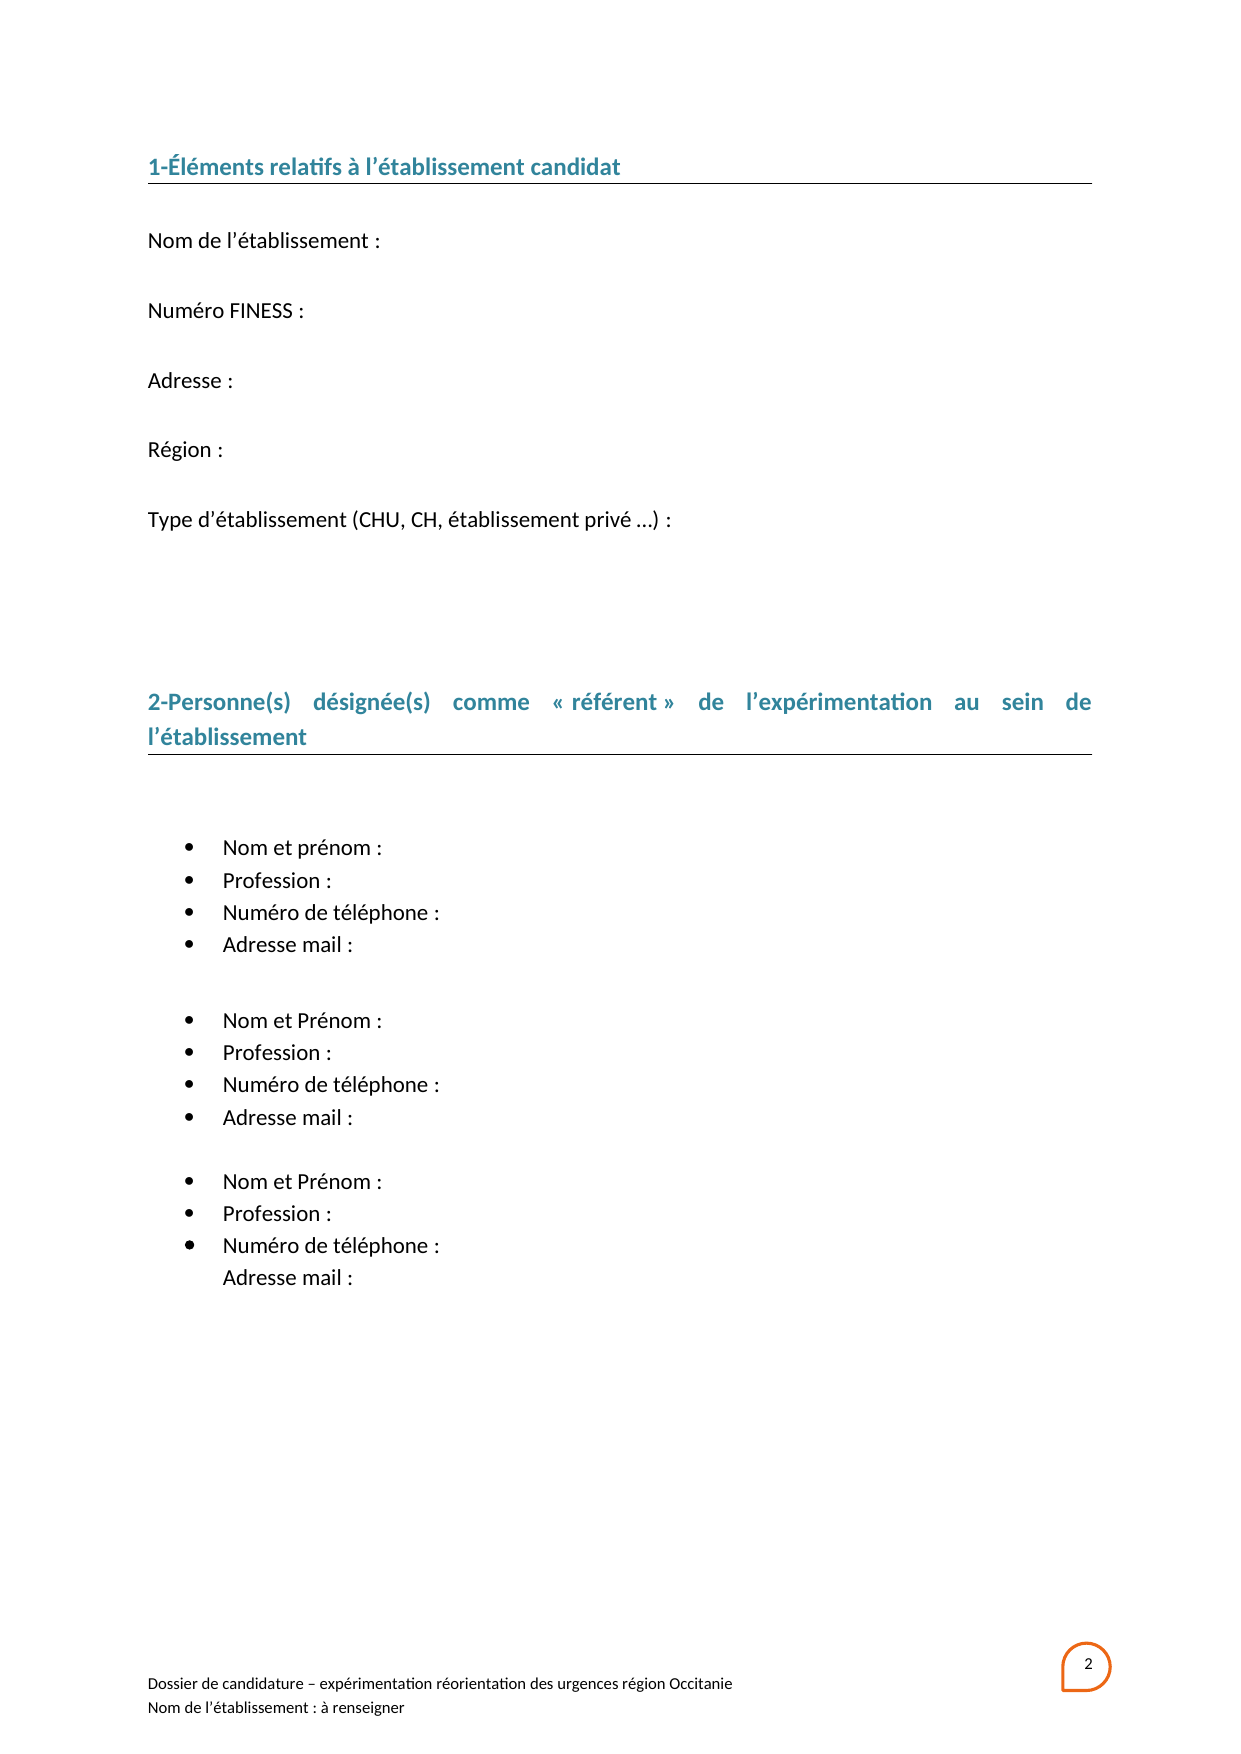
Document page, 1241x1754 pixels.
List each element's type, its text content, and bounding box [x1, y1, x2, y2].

list Adresse mail : [185, 930, 1092, 958]
list Nom et prénom : [185, 833, 1092, 862]
text 1-Éléments relatifs à l’établissement candidat [148, 151, 1092, 183]
list Numéro de téléphone : [185, 1231, 1092, 1259]
list Profession : [185, 1199, 1092, 1227]
text Type d’établissement (CHU, CH, établissement privé …) : [148, 505, 1092, 533]
text Nom de l’établissement : [148, 226, 1092, 254]
list Numéro de téléphone : [185, 898, 1092, 926]
text Adresse : [148, 366, 1092, 394]
list Nom et Prénom : [185, 1006, 1092, 1034]
list Profession : [185, 1038, 1092, 1066]
text Numéro FINESS : [148, 296, 1092, 324]
list Adresse mail : [185, 1103, 1092, 1131]
list Numéro de téléphone : [185, 1070, 1092, 1098]
list Profession : [185, 866, 1092, 894]
text 2-Personne(s) désignée(s) comme « référent » de l’expérimentation au sein de l’établissement [148, 687, 1092, 754]
list Nom et Prénom : [185, 1167, 1092, 1195]
text Région : [148, 436, 1092, 463]
list Adresse mail : [223, 1263, 1092, 1292]
